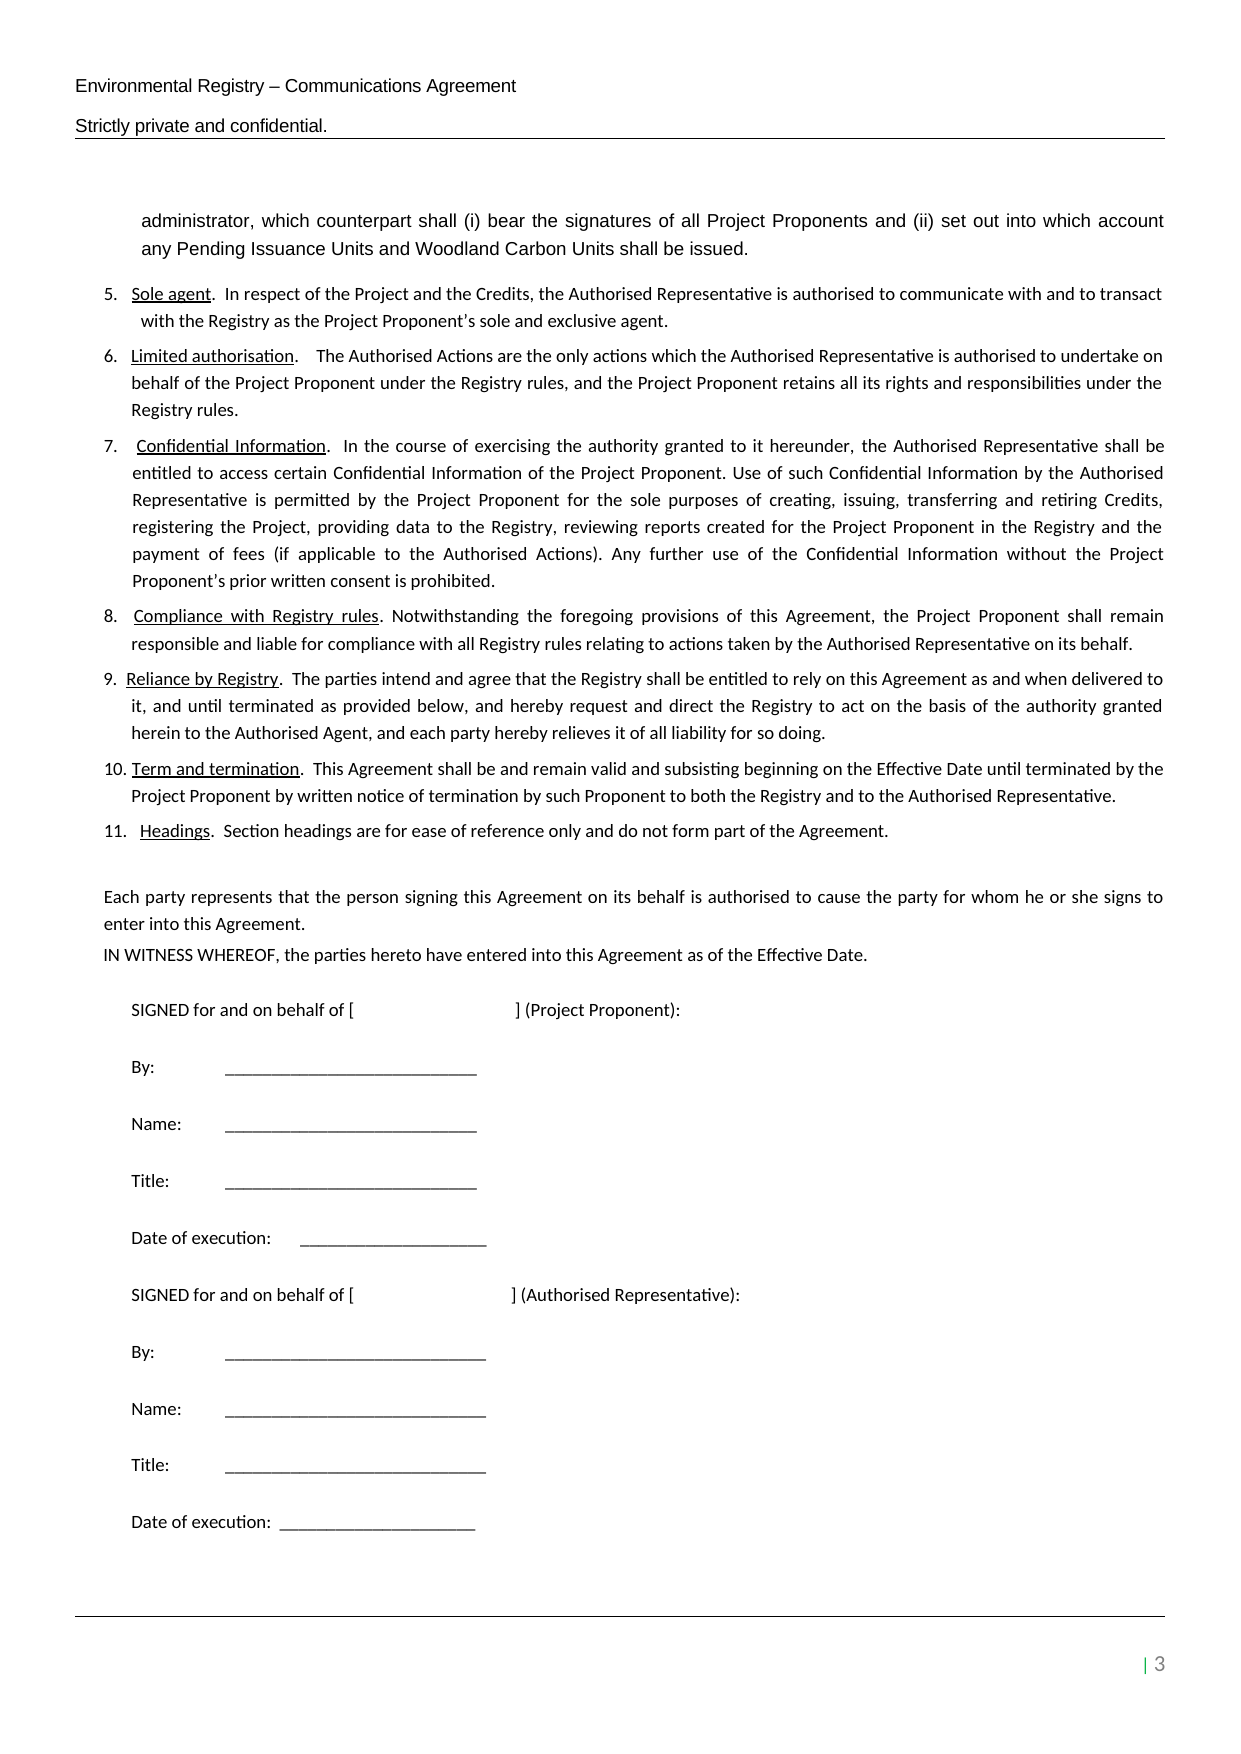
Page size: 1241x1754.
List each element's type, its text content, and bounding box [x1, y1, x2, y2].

text 6. Limited authorisation. The Authorised Actions are the only actions which the Authorised Representative is authorised to undertake on behalf of the Project Proponent under the Registry rules, and the Project Proponent retains all its rights and responsibilities under the Registry rules. [103, 340, 1165, 421]
text 5. Sole agent. In respect of the Project and the Credits, the Authorised Representative is authorised to communicate with and to transact with the Registry as the Project Proponent’s sole and exclusive agent. [103, 278, 1165, 332]
text Date of execution: ____________________ [131, 1226, 1165, 1249]
text Name: ___________________________ [131, 1112, 1165, 1135]
text Title: ___________________________ [131, 1169, 1165, 1192]
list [112, 205, 1165, 259]
text Date of execution: _____________________ [131, 1510, 1165, 1533]
text Each party represents that the person signing this Agreement on its behalf is authorised to cause the party for whom he or she signs to enter into this Agreement. [103, 881, 1165, 936]
text 9. Reliance by Registry. The parties intend and agree that the Registry shall be entitled to rely on this Agreement as and when delivered to it, and until terminated as provided below, and hereby request and direct the Registry to act on the basis of the authority granted herein to the Authorised Agent, and each party hereby relieves it of all liability for so doing. [103, 663, 1165, 744]
text 10. Term and termination. This Agreement shall be and remain valid and subsisting beginning on the Effective Date until terminated by the Project Proponent by written notice of termination by such Proponent to both the Registry and to the Authorised Representative. [103, 753, 1165, 807]
text SIGNED for and on behalf of [ ] (Authorised Representative): [131, 1283, 1165, 1306]
text IN WITNESS WHEREOF, the parties hereto have entered into this Agreement as of the Effective Date. [84, 939, 1165, 966]
text 11. Headings. Section headings are for ease of reference only and do not form part of the Agreement. [103, 815, 1165, 842]
text By: ____________________________ [131, 1340, 1165, 1363]
text 8. Compliance with Registry rules. Notwithstanding the foregoing provisions of this Agreement, the Project Proponent shall remain responsible and liable for compliance with all Registry rules relating to actions taken by the Authorised Representative on its behalf. [103, 601, 1165, 655]
text Title: ____________________________ [131, 1453, 1165, 1476]
text Name: ____________________________ [131, 1397, 1165, 1419]
text SIGNED for and on behalf of [ ] (Project Proponent): [131, 998, 1165, 1021]
text 7. Confidential Information. In the course of exercising the authority granted to it hereunder, the Authorised Representative shall be entitled to access certain Confidential Information of the Project Proponent. Use of such Confidential Information by the Authorised Representative is permitted by the Project Proponent for the sole purposes of creating, issuing, transferring and retiring Credits, registering the Project, providing data to the Registry, reviewing reports created for the Project Proponent in the Registry and the payment of fees (if applicable to the Authorised Actions). Any further use of the Confidential Information without the Project Proponent’s prior written consent is prohibited. [103, 430, 1165, 592]
text By: ___________________________ [131, 1055, 1165, 1078]
